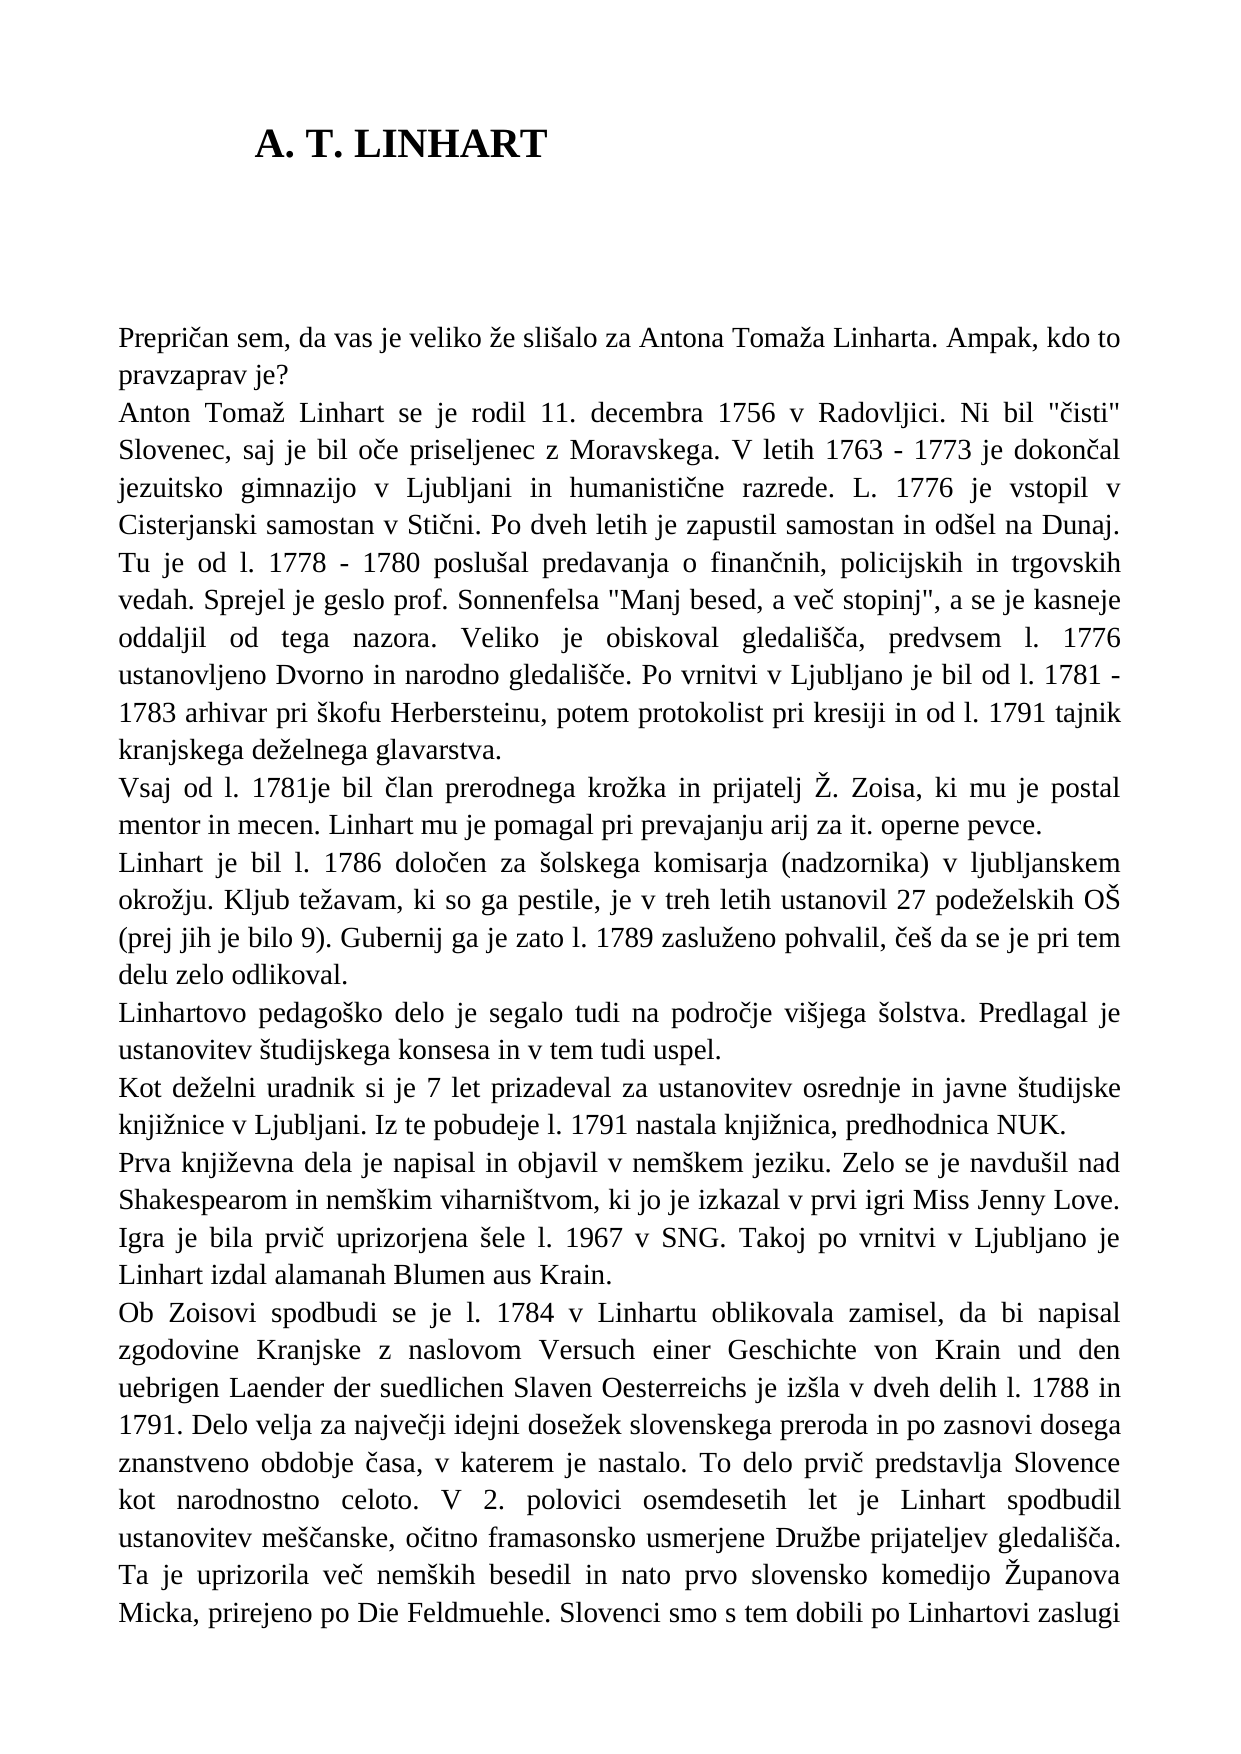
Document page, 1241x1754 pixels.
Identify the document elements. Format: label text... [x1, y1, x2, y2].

text Linhartovo pedagoško delo je segalo tudi na področje višjega šolstva. Predlagal je ustanovitev študijskega konsesa in v tem tudi uspel. [118, 991, 1122, 1066]
text Prepričan sem, da vas je veliko že slišalo za Antona Tomaža Linharta. Ampak, kdo to pravzaprav je? [118, 316, 1122, 391]
text Kot deželni uradnik si je 7 let prizadeval za ustanovitev osrednje in javne študijske knjižnice v Ljubljani. Iz te pobudeje l. 1791 nastala knjižnica, predhodnica NUK. [118, 1066, 1122, 1141]
text Prva književna dela je napisal in objavil v nemškem jeziku. Zelo se je navdušil nad Shakespearom in nemškim viharništvom, ki jo je izkazal v prvi igri Miss Jenny Love. Igra je bila prvič uprizorjena šele l. 1967 v SNG. Takoj po vrnitvi v Ljubljano je Linhart izdal alamanah Blumen aus Krain. [118, 1141, 1122, 1291]
text Vsaj od l. 1781je bil član prerodnega krožka in prijatelj Ž. Zoisa, ki mu je postal mentor in mecen. Linhart mu je pomagal pri prevajanju arij za it. operne pevce. [118, 766, 1122, 841]
text A. T. LINHART [118, 118, 1122, 166]
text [118, 1291, 1122, 1629]
text Anton Tomaž Linhart se je rodil 11. decembra 1756 v Radovljici. Ni bil "čisti" Slovenec, saj je bil oče priseljenec z Moravskega. V letih 1763 - 1773 je dokončal jezuitsko gimnazijo v Ljubljani in humanistične razrede. L. 1776 je vstopil v Cisterjanski samostan v Stični. Po dveh letih je zapustil samostan in odšel na Dunaj. Tu je od l. 1778 - 1780 poslušal predavanja o finančnih, policijskih in trgovskih vedah. Sprejel je geslo prof. Sonnenfelsa "Manj besed, a več stopinj", a se je kasneje oddaljil od tega nazora. Veliko je obiskoval gledališča, predvsem l. 1776 ustanovljeno Dvorno in narodno gledališče. Po vrnitvi v Ljubljano je bil od l. 1781 - 1783 arhivar pri škofu Herbersteinu, potem protokolist pri kresiji in od l. 1791 tajnik kranjskega deželnega glavarstva. [118, 391, 1122, 766]
text Linhart je bil l. 1786 določen za šolskega komisarja (nadzornika) v ljubljanskem okrožju. Kljub težavam, ki so ga pestile, je v treh letih ustanovil 27 podeželskih OŠ (prej jih je bilo 9). Gubernij ga je zato l. 1789 zasluženo pohvalil, češ da se je pri tem delu zelo odlikoval. [118, 841, 1122, 991]
